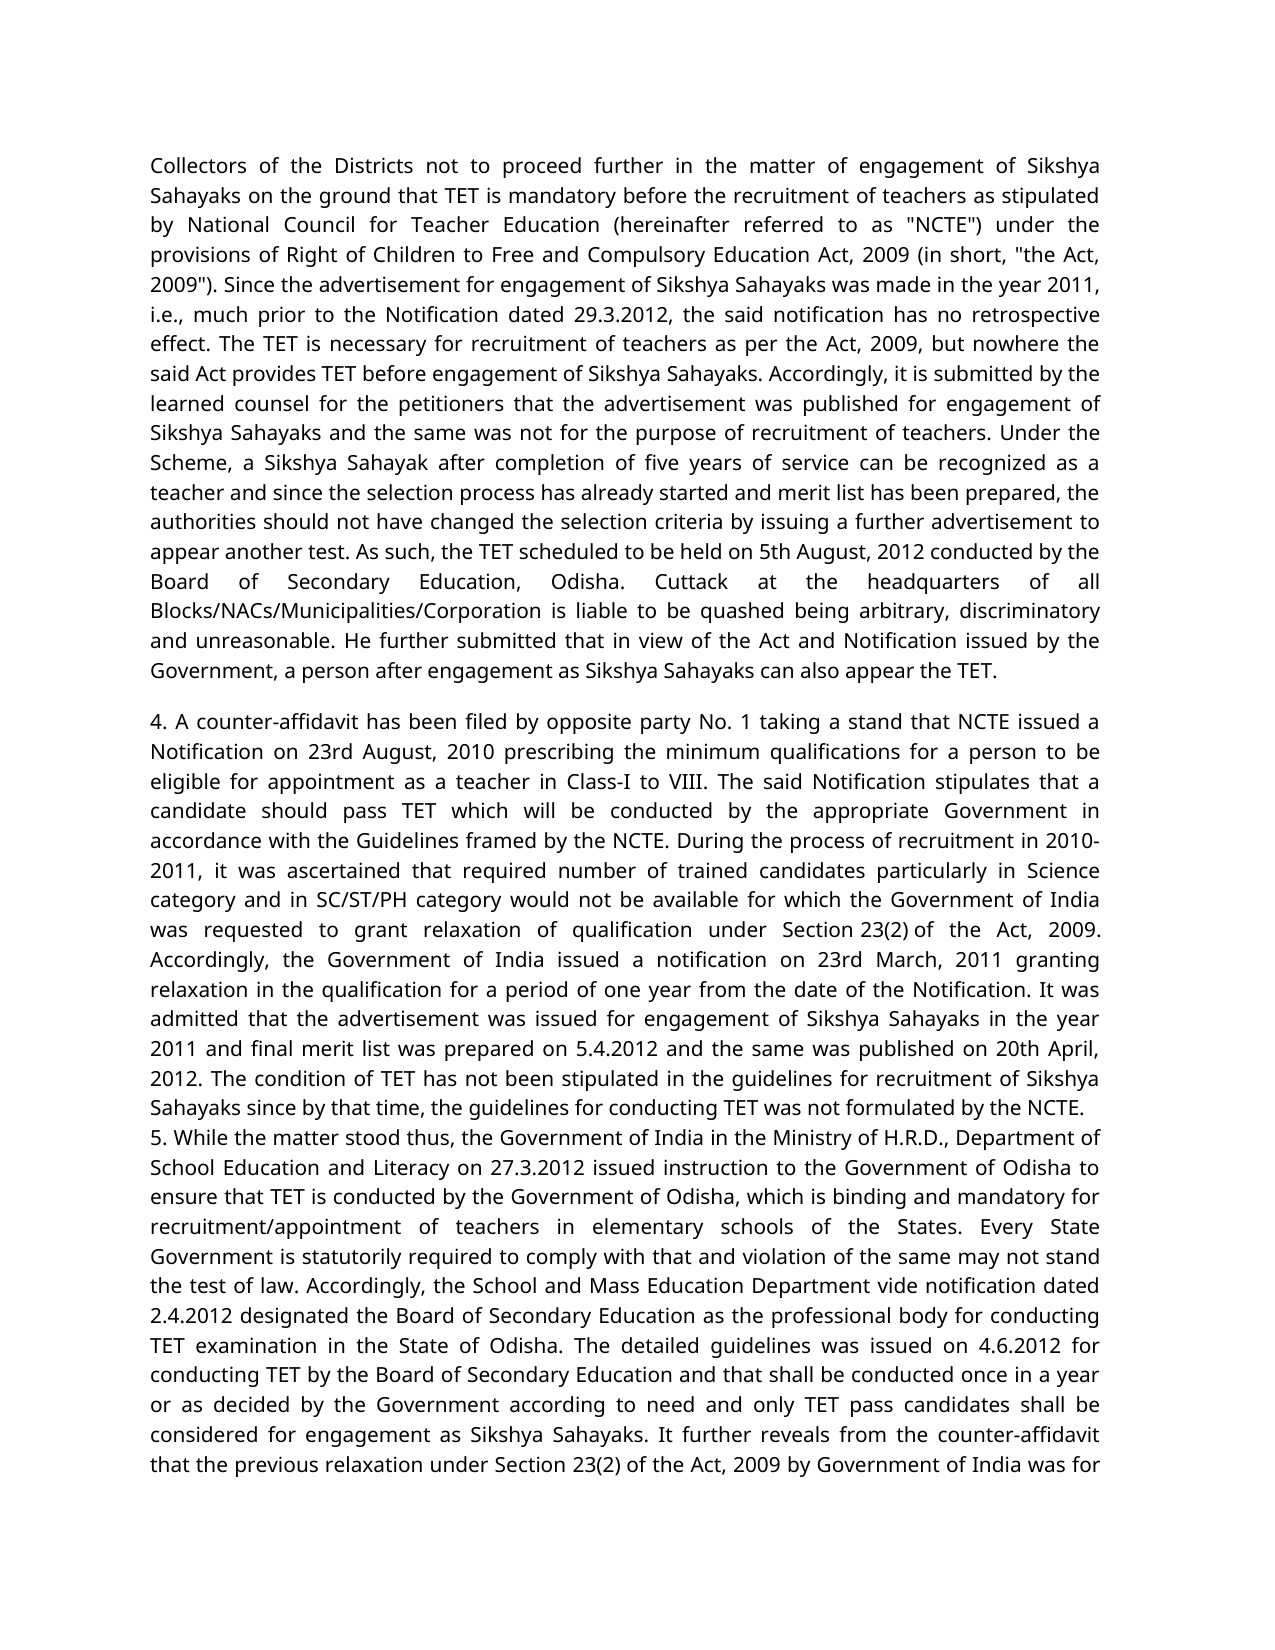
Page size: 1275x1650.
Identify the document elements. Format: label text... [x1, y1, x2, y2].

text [150, 150, 1102, 684]
text 4. A counter-affidavit has been filed by opposite party No. 1 taking a stand that NCTE issued a Notification on 23rd August, 2010 prescribing the minimum qualifications for a person to be eligible for appointment as a teacher in Class-I to VIII. The said Notification stipulates that a candidate should pass TET which will be conducted by the appropriate Government in accordance with the Guidelines framed by the NCTE. During the process of recruitment in 2010-2011, it was ascertained that required number of trained candidates particularly in Science category and in SC/ST/PH category would not be available for which the Government of India was requested to grant relaxation of qualification under Section 23(2) of the Act, 2009. Accordingly, the Government of India issued a notification on 23rd March, 2011 granting relaxation in the qualification for a period of one year from the date of the Notification. It was admitted that the advertisement was issued for engagement of Sikshya Sahayaks in the year 2011 and final merit list was prepared on 5.4.2012 and the same was published on 20th April, 2012. The condition of TET has not been stipulated in the guidelines for recruitment of Sikshya Sahayaks since by that time, the guidelines for conducting TET was not formulated by the NCTE. [150, 706, 1102, 1122]
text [150, 1122, 1102, 1478]
